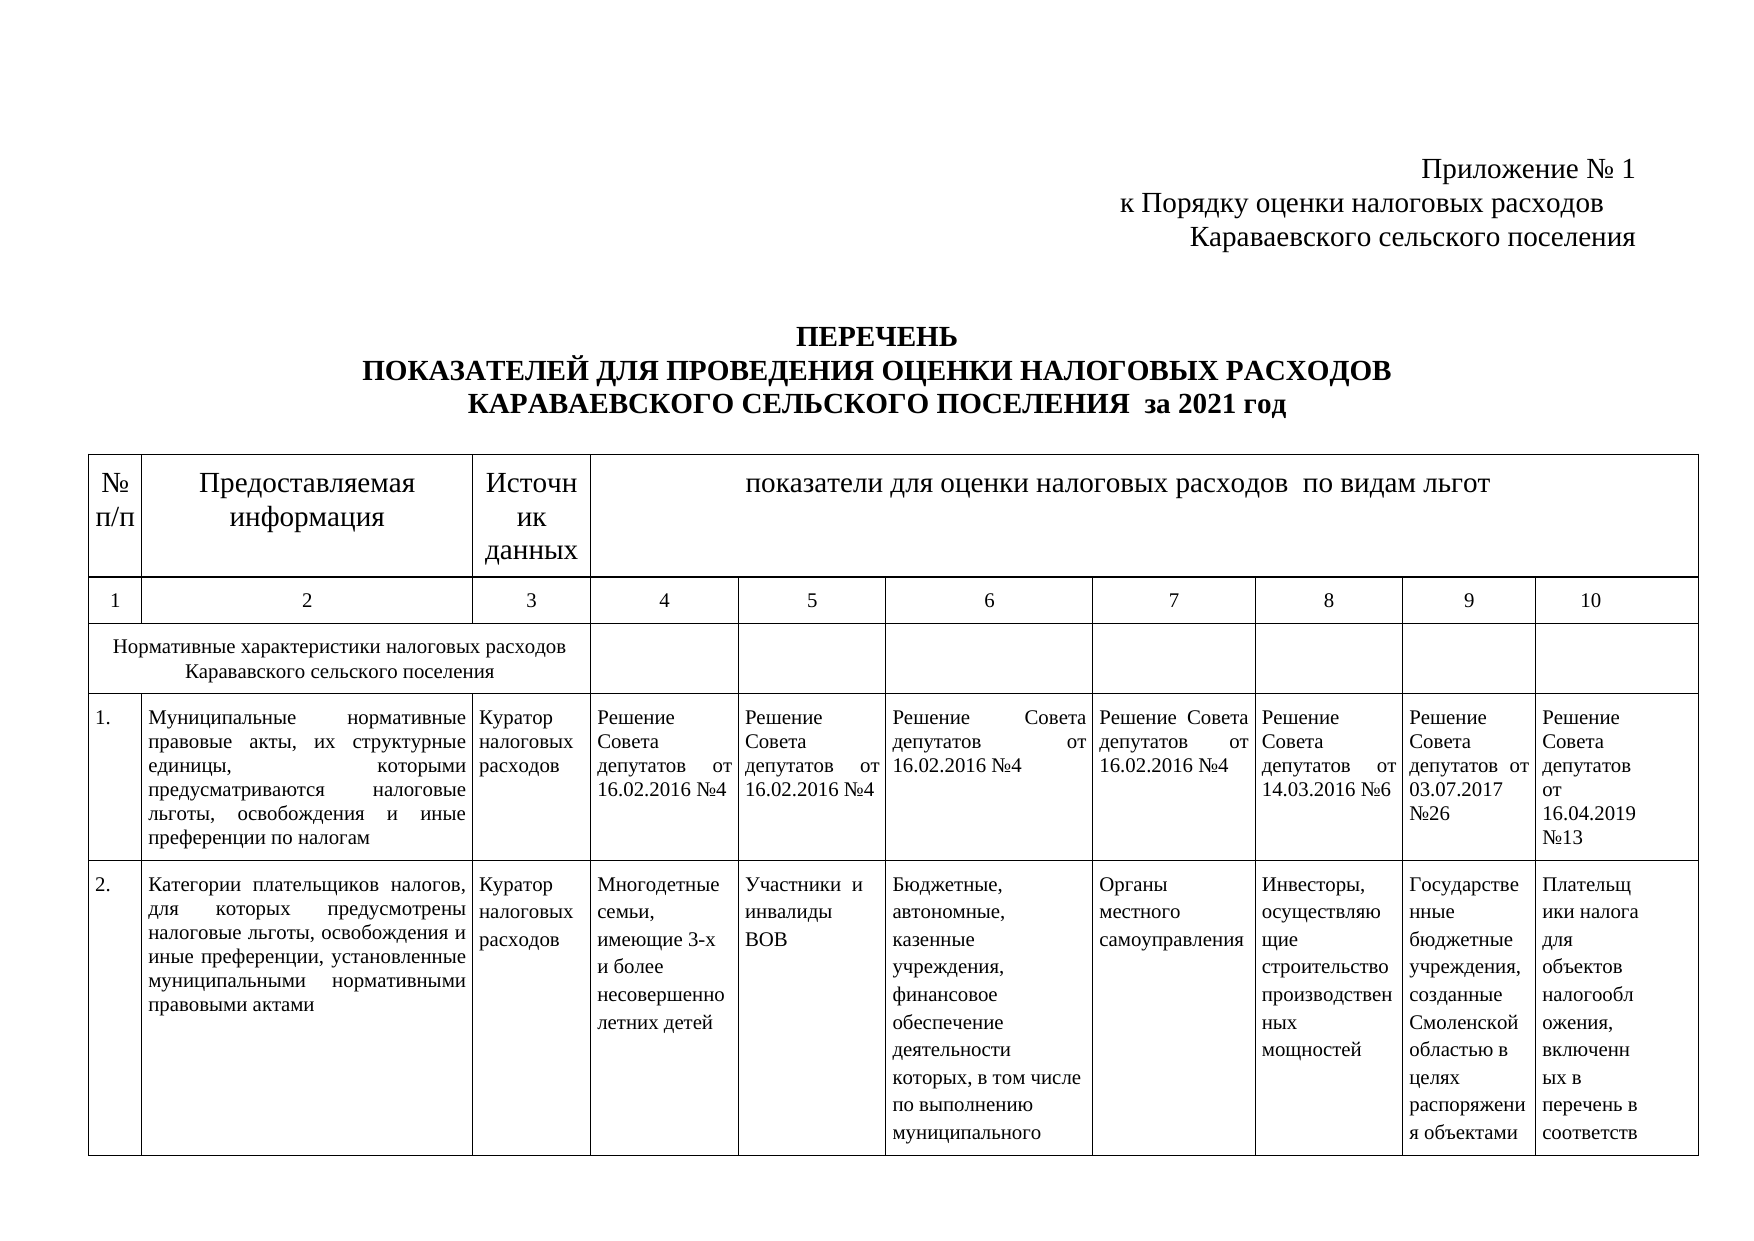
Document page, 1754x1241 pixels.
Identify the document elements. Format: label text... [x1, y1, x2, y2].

table_cell Решение Совета депутатов от 16.02.2016 №4 [739, 694, 885, 860]
table_cell 10 [1536, 578, 1698, 623]
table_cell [886, 861, 1092, 1155]
table_cell Нормативные характеристики налоговых расходов Карававского сельского поселения [89, 624, 590, 693]
table_cell Решение Совета депутатов от 16.02.2016 №4 [1093, 694, 1255, 860]
table_header показатели для оценки налоговых расходов по видам льгот [591, 455, 1698, 576]
table_cell [1256, 624, 1402, 693]
table_cell 5 [739, 578, 885, 623]
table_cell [1536, 861, 1698, 1155]
table_cell 8 [1256, 578, 1402, 623]
table_cell [1403, 624, 1535, 693]
table_cell [1093, 624, 1255, 693]
table_header № п/п [89, 455, 141, 576]
text к Порядку оценки налоговых расходов [118, 185, 1636, 219]
table_cell [591, 624, 738, 693]
title КАРАВАЕВСКОГО СЕЛЬСКОГО ПОСЕЛЕНИЯ за 2021 год [118, 386, 1636, 420]
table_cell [1256, 861, 1402, 1155]
table_cell Решение Совета депутатов от 16.02.2016 №4 [886, 694, 1092, 860]
table_header Источник данных [473, 455, 590, 576]
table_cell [142, 861, 472, 1155]
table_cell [1403, 861, 1535, 1155]
table_cell 1 [89, 578, 141, 623]
table_cell [739, 624, 885, 693]
text Приложение № 1 [118, 152, 1636, 185]
table_cell 3 [473, 578, 590, 623]
table_cell [1536, 624, 1698, 693]
table_cell [886, 624, 1092, 693]
table_cell 7 [1093, 578, 1255, 623]
table_cell Решение Совета депутатов от 16.04.2019 №13 [1536, 694, 1698, 860]
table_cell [1093, 861, 1255, 1155]
table_cell 1. [89, 694, 141, 860]
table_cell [473, 861, 590, 1155]
title ПОКАЗАТЕЛЕЙ ДЛЯ ПРОВЕДЕНИЯ ОЦЕНКИ НАЛОГОВЫХ РАСХОДОВ [118, 353, 1636, 386]
table_cell 2 [142, 578, 472, 623]
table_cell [739, 861, 885, 1155]
table_cell Решение Совета депутатов от 03.07.2017 №26 [1403, 694, 1535, 860]
table_cell Решение Совета депутатов от 16.02.2016 №4 [591, 694, 738, 860]
table_header Предоставляемая информация [142, 455, 472, 576]
table_cell Куратор налоговых расходов [473, 694, 590, 860]
text Караваевского сельского поселения [118, 219, 1636, 252]
table_cell 6 [886, 578, 1092, 623]
table_cell 4 [591, 578, 738, 623]
title ПЕРЕЧЕНЬ [118, 319, 1636, 353]
table_cell 9 [1403, 578, 1535, 623]
table_cell Решение Совета депутатов от 14.03.2016 №6 [1256, 694, 1402, 860]
table_cell 2. [89, 861, 141, 1155]
table_cell Муниципальные нормативные правовые акты, их структурные единицы, которыми предусматриваются налоговые льготы, освобождения и иные преференции по налогам [142, 694, 472, 860]
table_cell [591, 861, 738, 1155]
